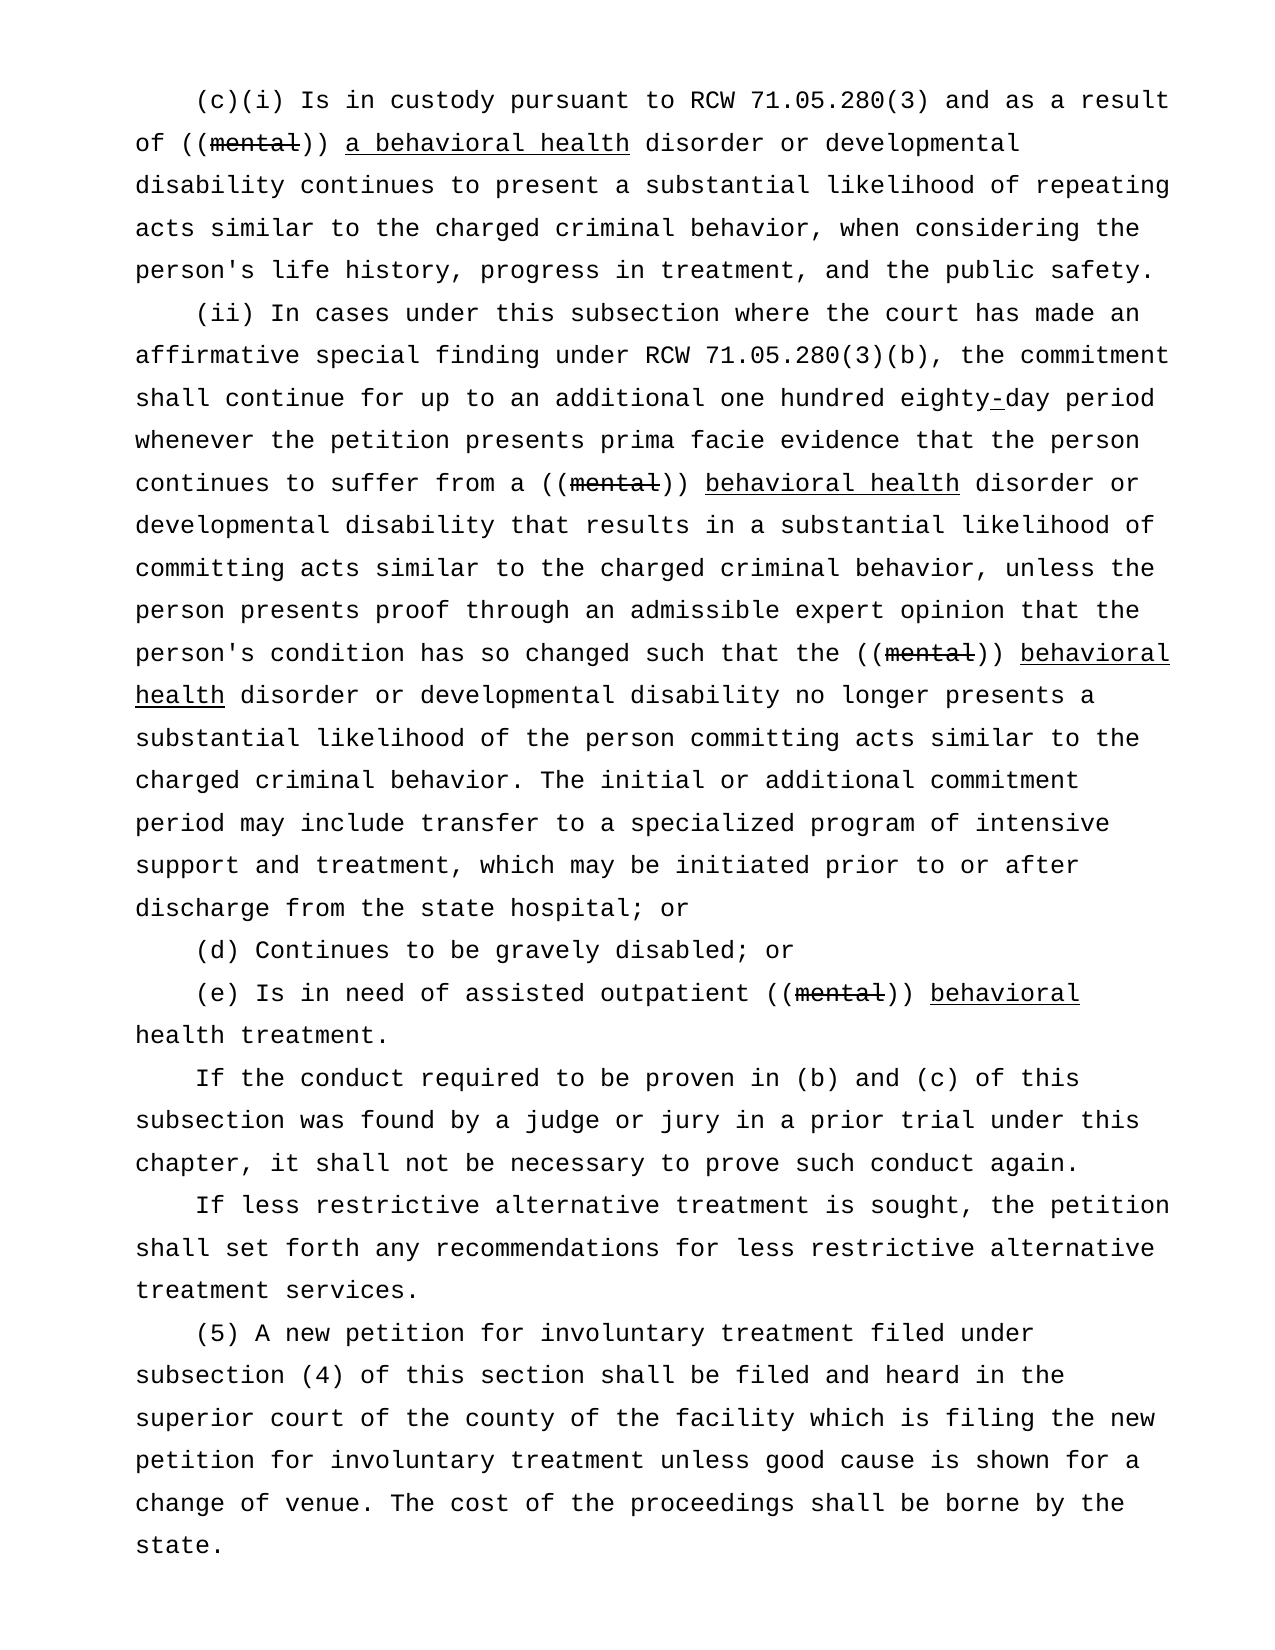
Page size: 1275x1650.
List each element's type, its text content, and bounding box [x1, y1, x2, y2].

text If the conduct required to be proven in (b) and (c) of this subsection was found by a judge or jury in a prior trial under this chapter, it shall not be necessary to prove such conduct again. [135, 1052, 1170, 1180]
text If less restrictive alternative treatment is sought, the petition shall set forth any recommendations for less restrictive alternative treatment services. [135, 1180, 1170, 1307]
text (e) Is in need of assisted outpatient ((mental)) behavioral health treatment. [135, 967, 1170, 1052]
text (5) A new petition for involuntary treatment filed under subsection (4) of this section shall be filed and heard in the superior court of the county of the facility which is filing the new petition for involuntary treatment unless good cause is shown for a change of venue. The cost of the proceedings shall be borne by the state. [135, 1307, 1170, 1562]
text (ii) In cases under this subsection where the court has made an affirmative special finding under RCW 71.05.280(3)(b), the commitment shall continue for up to an additional one hundred eighty-day period whenever the petition presents prima facie evidence that the person continues to suffer from a ((mental)) behavioral health disorder or developmental disability that results in a substantial likelihood of committing acts similar to the charged criminal behavior, unless the person presents proof through an admissible expert opinion that the person's condition has so changed such that the ((mental)) behavioral health disorder or developmental disability no longer presents a substantial likelihood of the person committing acts similar to the charged criminal behavior. The initial or additional commitment period may include transfer to a specialized program of intensive support and treatment, which may be initiated prior to or after discharge from the state hospital; or [135, 287, 1170, 925]
text (c)(i) Is in custody pursuant to RCW 71.05.280(3) and as a result of ((mental)) a behavioral health disorder or developmental disability continues to present a substantial likelihood of repeating acts similar to the charged criminal behavior, when considering the person's life history, progress in treatment, and the public safety. [135, 75, 1170, 287]
text (d) Continues to be gravely disabled; or [135, 925, 1170, 967]
